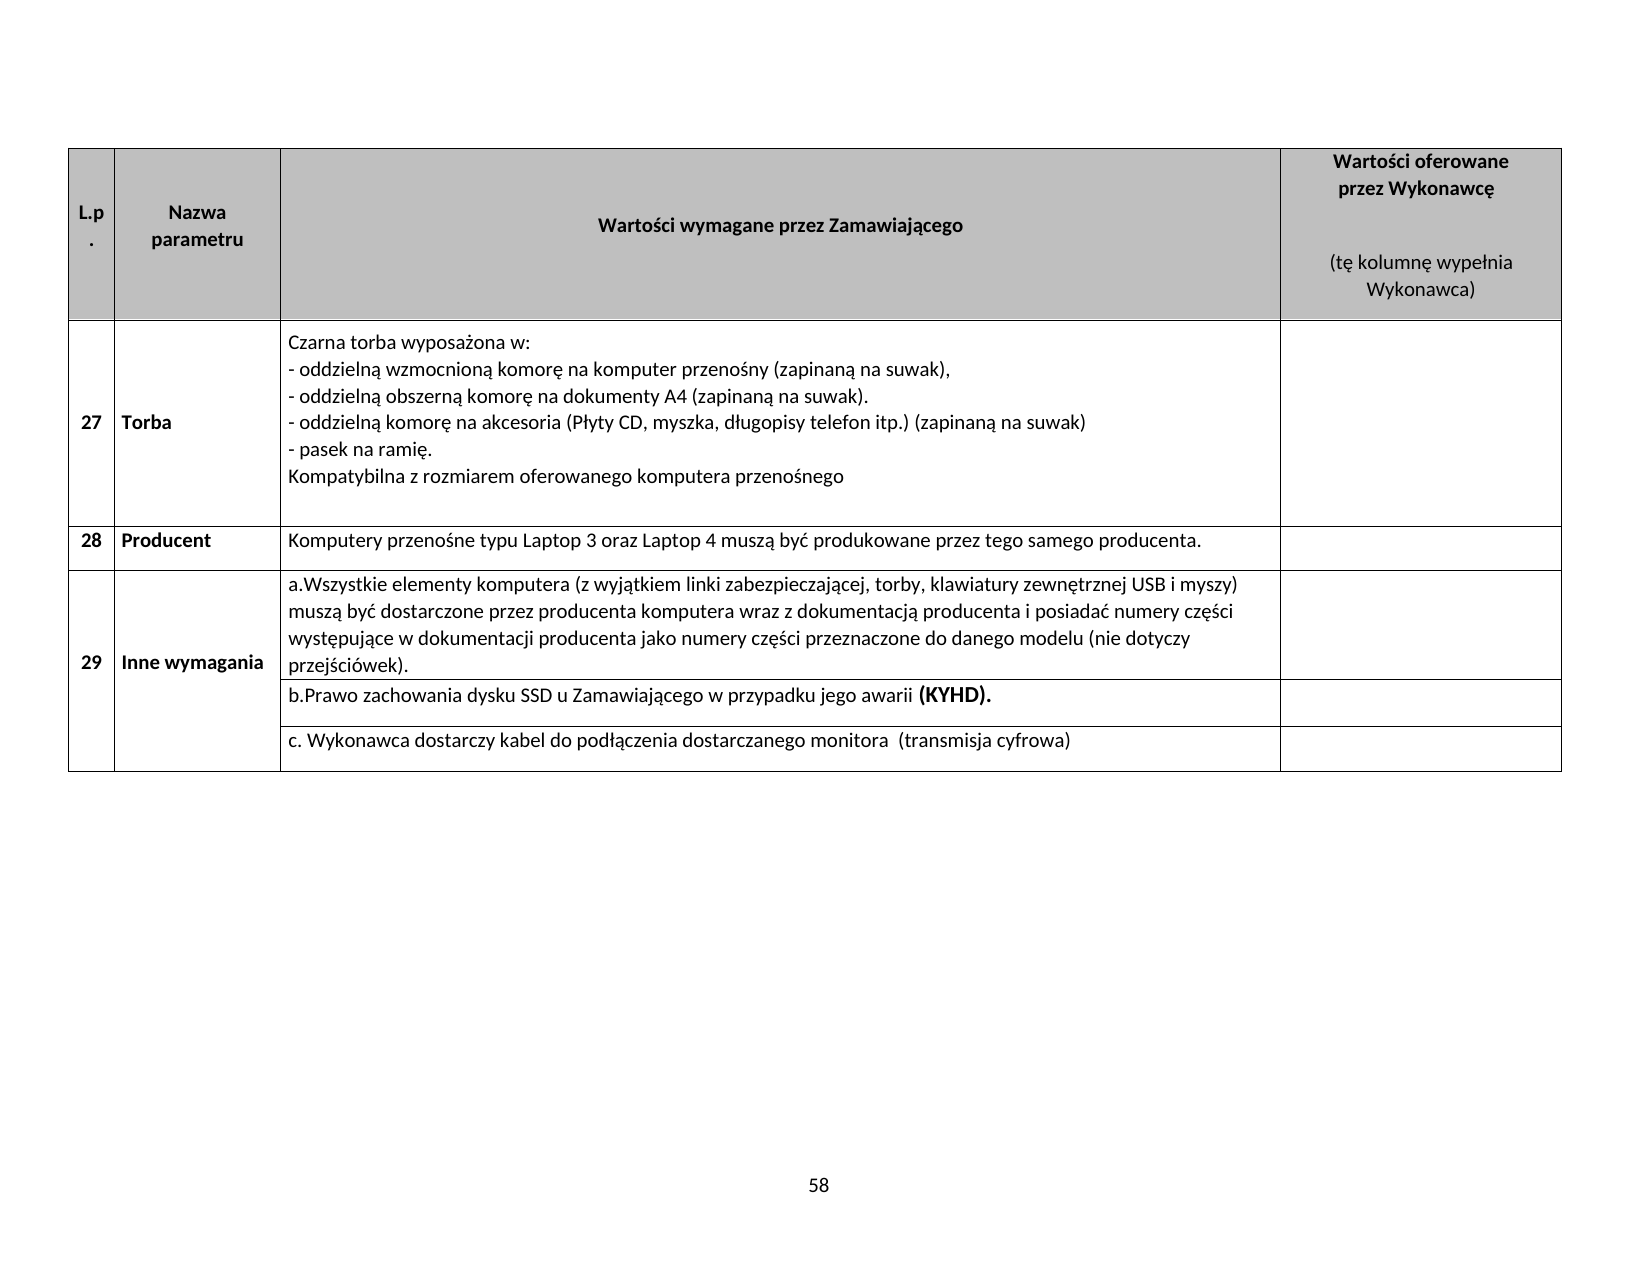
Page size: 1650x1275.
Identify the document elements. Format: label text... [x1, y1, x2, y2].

table_cell 28 [69, 527, 114, 570]
table_cell Czarna torba wyposażona w: - oddzielną wzmocnioną komorę na komputer przenośny (zapinaną na suwak), - oddzielną obszerną komorę na dokumenty A4 (zapinaną na suwak). - oddzielną komorę na akcesoria (Płyty CD, myszka, długopisy telefon itp.) (zapinaną na suwak) - pasek na ramię. Kompatybilna z rozmiarem oferowanego komputera przenośnego [281, 321, 1280, 526]
table_cell c. Wykonawca dostarczy kabel do podłączenia dostarczanego monitora (transmisja cyfrowa) [281, 727, 1280, 771]
table_header Wartości oferowane przez Wykonawcę (tę kolumnę wypełnia Wykonawca) [1281, 149, 1561, 319]
table_cell [1281, 727, 1561, 771]
table_cell Inne wymagania [115, 571, 280, 771]
table_cell [1281, 680, 1561, 726]
table_cell a.Wszystkie elementy komputera (z wyjątkiem linki zabezpieczającej, torby, klawiatury zewnętrznej USB i myszy) muszą być dostarczone przez producenta komputera wraz z dokumentacją producenta i posiadać numery części występujące w dokumentacji producenta jako numery części przeznaczone do danego modelu (nie dotyczy przejściówek). [281, 571, 1280, 679]
table_cell [1281, 321, 1561, 526]
table_cell 27 [69, 321, 114, 526]
table_cell [1281, 571, 1561, 679]
table_cell b.Prawo zachowania dysku SSD u Zamawiającego w przypadku jego awarii (KYHD). [281, 680, 1280, 726]
table_header Wartości wymagane przez Zamawiającego [281, 149, 1280, 319]
table_cell Komputery przenośne typu Laptop 3 oraz Laptop 4 muszą być produkowane przez tego samego producenta. [281, 527, 1280, 570]
table_cell Producent [115, 527, 280, 570]
table_cell 29 [69, 571, 114, 771]
table_header Nazwa parametru [115, 149, 280, 319]
table_cell [1281, 527, 1561, 570]
table_cell Torba [115, 321, 280, 526]
table_header L.p. [69, 149, 114, 319]
